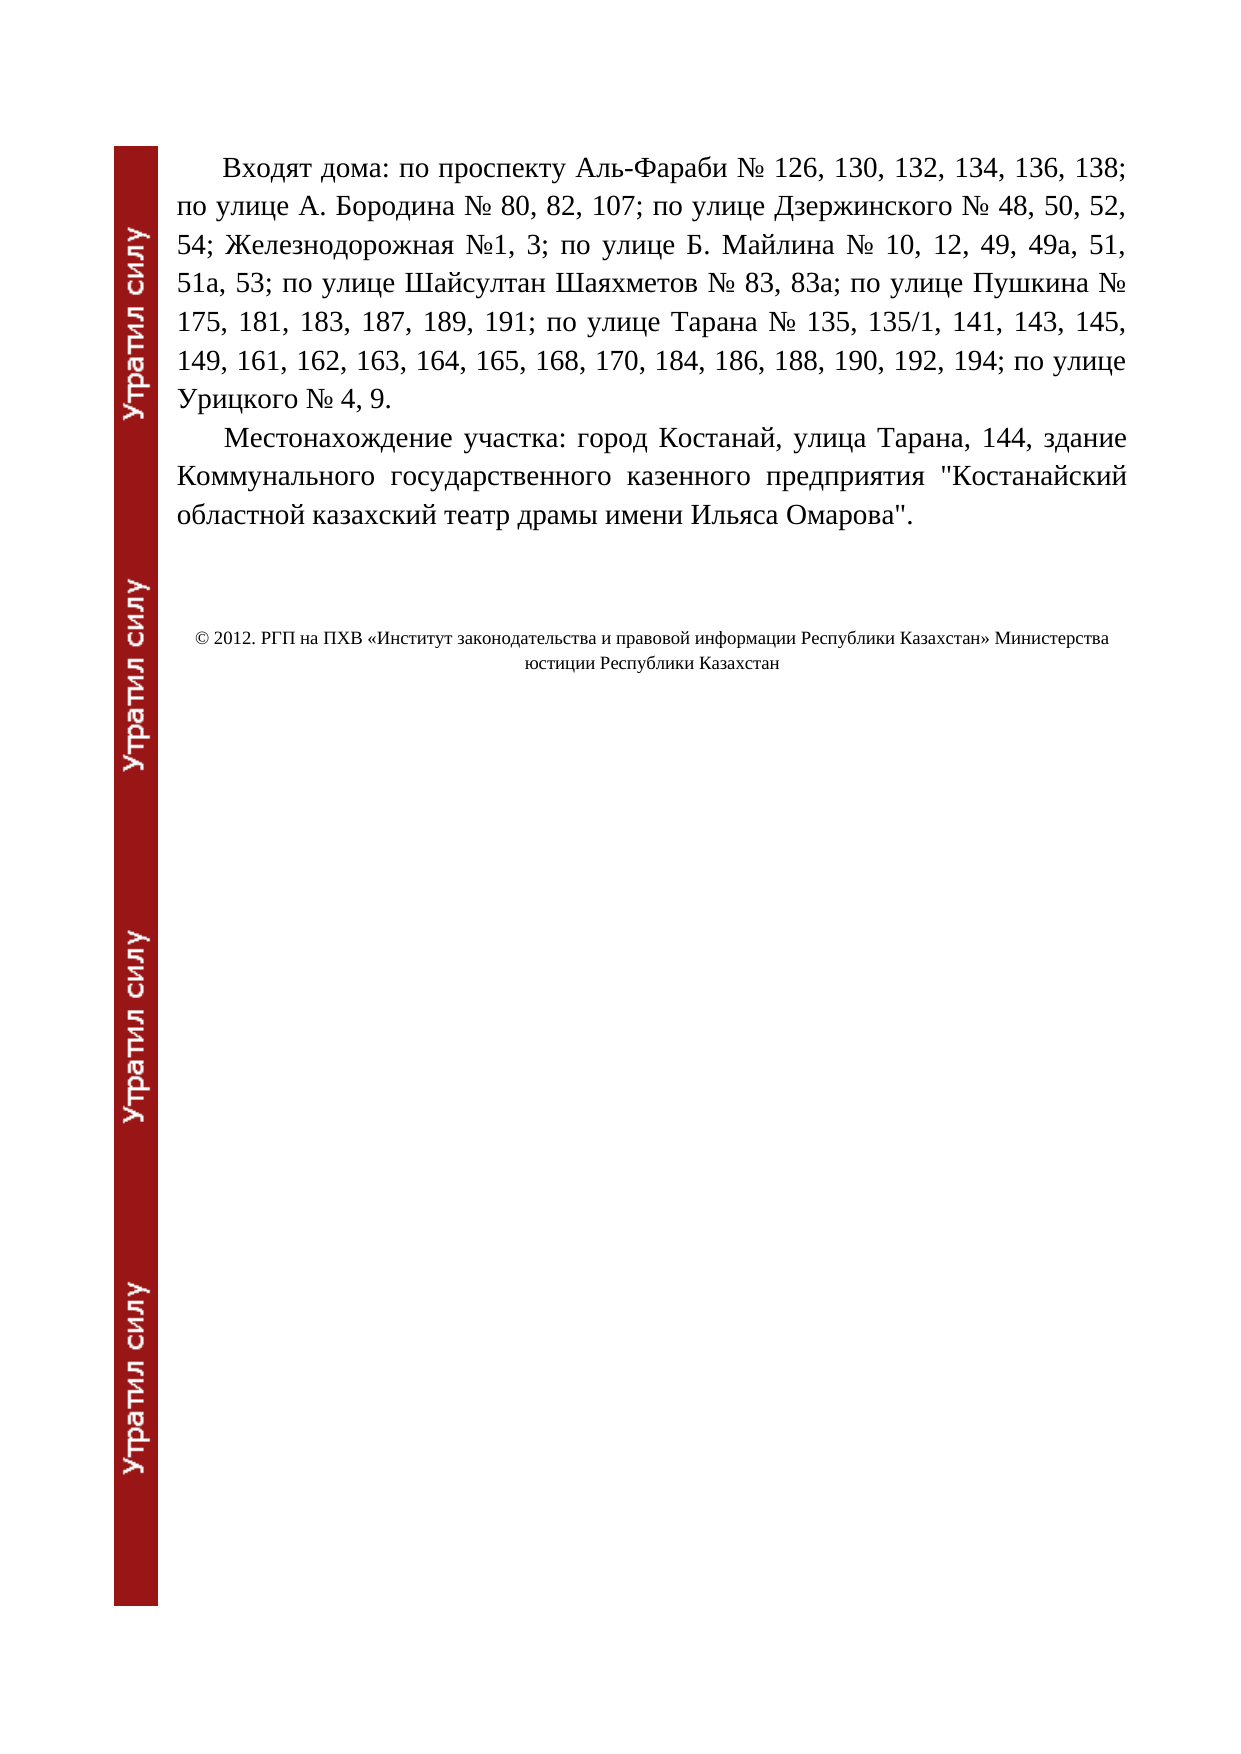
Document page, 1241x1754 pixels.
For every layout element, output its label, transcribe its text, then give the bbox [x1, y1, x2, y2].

text © 2012. РГП на ПХВ «Институт законодательства и правовой информации Республики Казахстан» Министерства юстиции Республики Казахстан [112, 627, 1128, 673]
text Местонахождение участка: город Костанай, улица Тарана, 144, здание Коммунального государственного казенного предприятия "Костанайский областной казахский театр драмы имени Ильяса Омарова". [112, 420, 1128, 530]
picture [114, 415, 158, 420]
picture [114, 673, 158, 1606]
text Входят дома: по проспекту Аль-Фараби № 126, 130, 132, 134, 136, 138; по улице А. Бородина № 80, 82, 107; по улице Дзержинского № 48, 50, 52, 54; Железнодорожная №1, 3; по улице Б. Майлина № 10, 12, 49, 49а, 51, 51а, 53; по улице Шайсултан Шаяхметов № 83, 83а; по улице Пушкина № 175, 181, 183, 187, 189, 191; по улице Тарана № 135, 135/1, 141, 143, 145, 149, 161, 162, 163, 164, 165, 168, 170, 184, 186, 188, 190, 192, 194; по улице Урицкого № 4, 9. [112, 150, 1128, 415]
picture [114, 530, 158, 627]
picture [114, 146, 158, 150]
